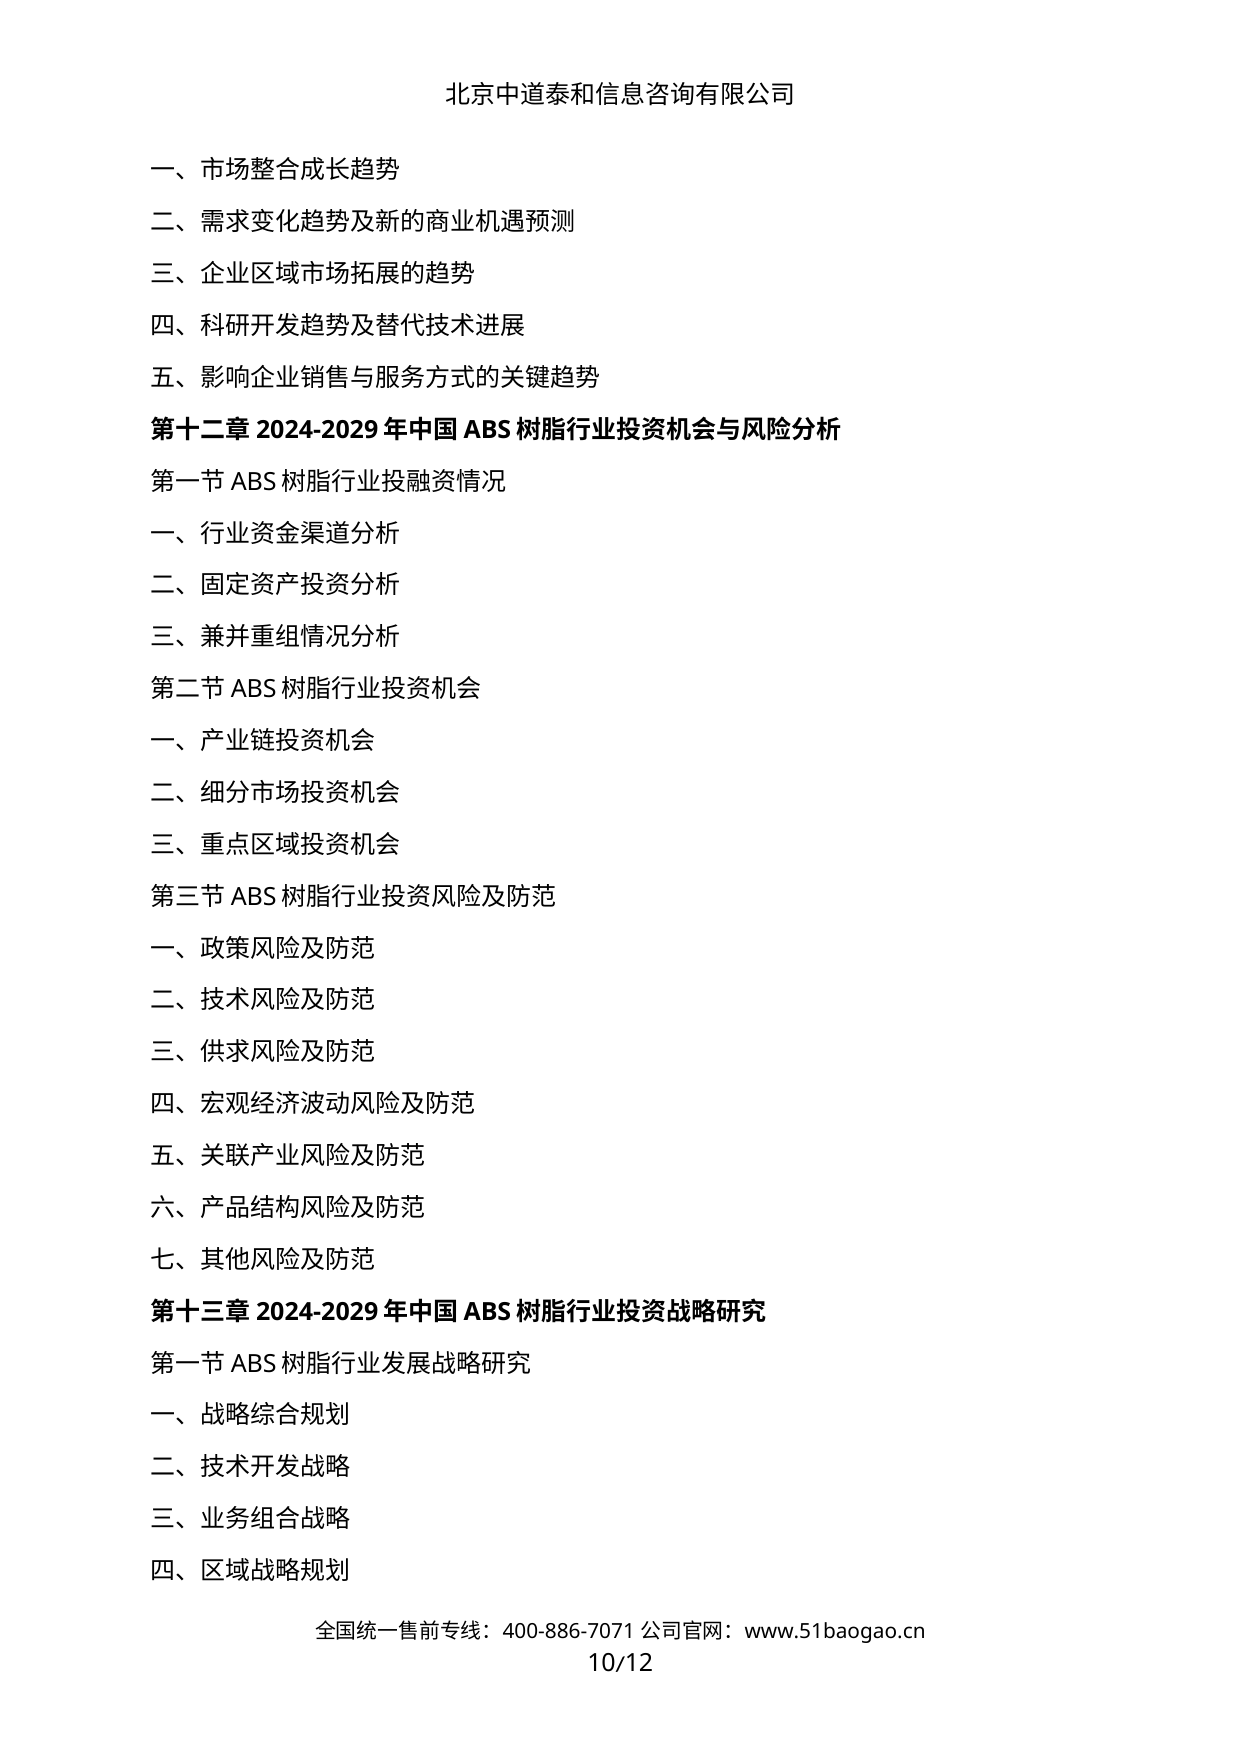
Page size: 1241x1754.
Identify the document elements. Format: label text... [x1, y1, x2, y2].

text 一、产业链投资机会 [150, 721, 1090, 757]
text 二、需求变化趋势及新的商业机遇预测 [150, 202, 1090, 238]
text 二、技术风险及防范 [150, 980, 1090, 1016]
text 五、关联产业风险及防范 [150, 1136, 1090, 1172]
text 三、重点区域投资机会 [150, 824, 1090, 861]
text 七、其他风险及防范 [150, 1239, 1090, 1276]
text 第十三章 2024-2029年中国ABS树脂行业投资战略研究 [150, 1291, 1090, 1327]
text 四、区域战略规划 [150, 1551, 1090, 1587]
text 第二节 ABS树脂行业投资机会 [150, 669, 1090, 705]
text 三、业务组合战略 [150, 1499, 1090, 1535]
text 二、细分市场投资机会 [150, 772, 1090, 809]
text 六、产品结构风险及防范 [150, 1187, 1090, 1224]
text 第十二章 2024-2029年中国ABS树脂行业投资机会与风险分析 [150, 409, 1090, 446]
text 三、兼并重组情况分析 [150, 617, 1090, 653]
text 三、供求风险及防范 [150, 1032, 1090, 1068]
text 第一节 ABS树脂行业发展战略研究 [150, 1343, 1090, 1379]
text 四、科研开发趋势及替代技术进展 [150, 306, 1090, 342]
text 第一节 ABS树脂行业投融资情况 [150, 461, 1090, 497]
text 一、政策风险及防范 [150, 928, 1090, 964]
text 三、企业区域市场拓展的趋势 [150, 254, 1090, 290]
text 二、固定资产投资分析 [150, 565, 1090, 601]
text 一、市场整合成长趋势 [150, 150, 1090, 186]
text 二、技术开发战略 [150, 1447, 1090, 1483]
text 五、影响企业销售与服务方式的关键趋势 [150, 357, 1090, 394]
text 四、宏观经济波动风险及防范 [150, 1084, 1090, 1120]
text 第三节 ABS树脂行业投资风险及防范 [150, 876, 1090, 912]
text 一、行业资金渠道分析 [150, 513, 1090, 549]
text 一、战略综合规划 [150, 1395, 1090, 1431]
